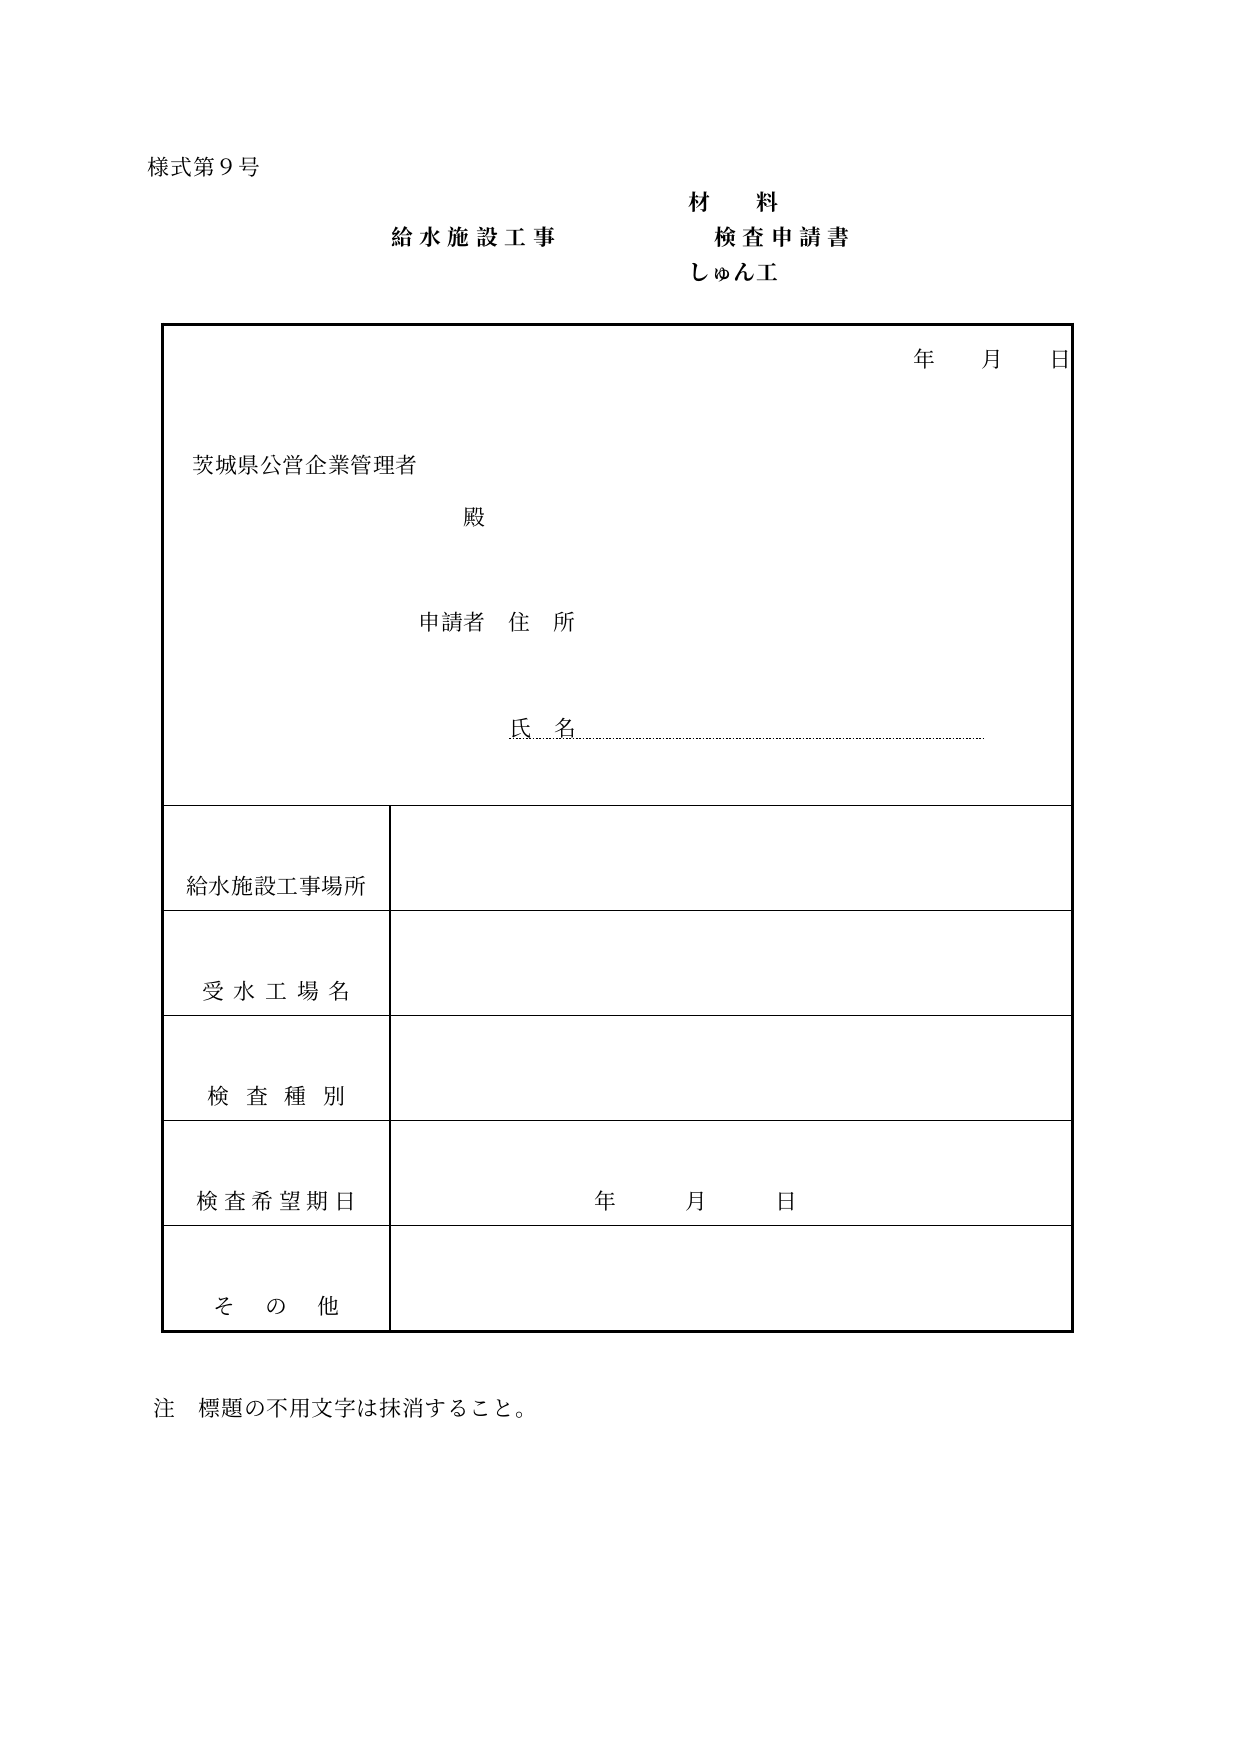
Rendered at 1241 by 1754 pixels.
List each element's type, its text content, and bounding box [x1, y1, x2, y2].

table_cell 検査種別 [164, 1016, 389, 1119]
table_header 年 月 日 茨城県公営企業管理者 殿 申請者 住 所 氏 名 [164, 326, 1071, 805]
table_cell 年 月 日 [391, 1121, 1071, 1225]
table_cell [391, 806, 1071, 910]
table_cell 検査希望期日 [164, 1121, 389, 1225]
text しゅん工 [148, 253, 1093, 288]
table_cell 給水施設工事場所 [164, 806, 389, 910]
table_cell 受水工場名 [164, 911, 389, 1014]
text 材 料 [148, 183, 1093, 218]
text 注 標題の不用文字は抹消すること。 [148, 1375, 1093, 1427]
text 給 水 施 設 工 事 検 査 申 請 書 [148, 218, 1093, 253]
table_cell その他 [164, 1226, 389, 1330]
table_cell [391, 1226, 1071, 1330]
text 様式第９号 [148, 148, 1093, 183]
table_cell [391, 1016, 1071, 1119]
table_cell [391, 911, 1071, 1014]
